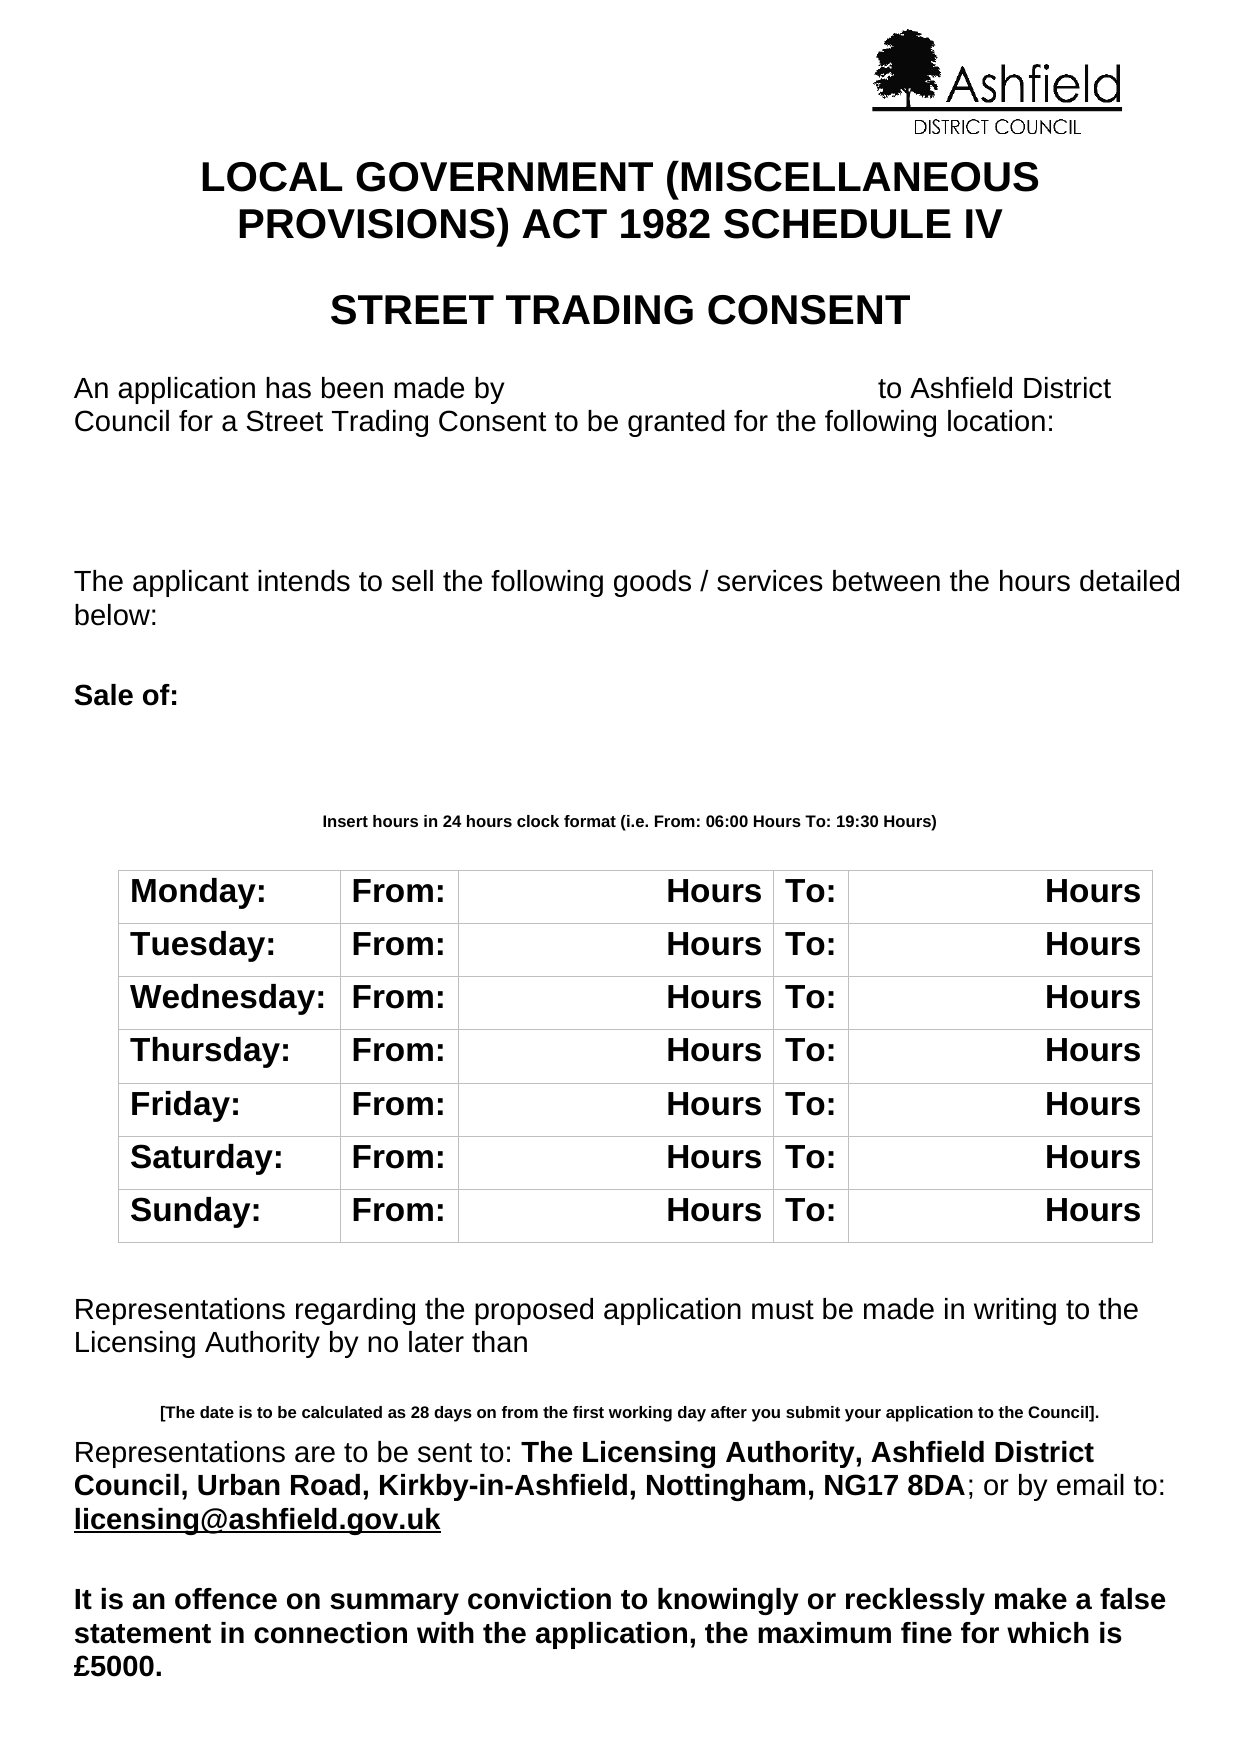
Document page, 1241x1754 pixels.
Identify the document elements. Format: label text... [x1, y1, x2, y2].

table_cell Hours [849, 1084, 1152, 1136]
table_cell Hours [849, 924, 1152, 976]
text An application has been made by to Ashfield District Council for a Street Trading Consent to be granted for the following location: [74, 371, 1186, 438]
table_cell Hours [459, 1030, 773, 1082]
table_cell Wednesday: [119, 977, 340, 1029]
table_cell To: [774, 924, 848, 976]
table_cell To: [774, 1030, 848, 1082]
table_cell Hours [849, 977, 1152, 1029]
table_cell To: [774, 977, 848, 1029]
table_header Monday: [119, 871, 340, 923]
table_cell From: [341, 924, 458, 976]
subtitle LOCAL GOVERNMENT (MISCELLANEOUS PROVISIONS) ACT 1982 SCHEDULE IV [118, 152, 1122, 248]
table_cell To: [774, 1084, 848, 1136]
text It is an offence on summary conviction to knowingly or recklessly make a false statement in connection with the application, the maximum fine for which is £5000. [74, 1582, 1186, 1683]
table_cell From: [341, 1084, 458, 1136]
table_cell Hours [459, 1190, 773, 1242]
table_cell Saturday: [119, 1137, 340, 1189]
table_cell Sunday: [119, 1190, 340, 1242]
table_cell Hours [459, 924, 773, 976]
table_cell From: [341, 977, 458, 1029]
table_cell From: [341, 1190, 458, 1242]
subtitle STREET TRADING CONSENT [118, 285, 1122, 333]
text [The date is to be calculated as 28 days on from the first working day after you submit your application to the Council]. [74, 1403, 1186, 1422]
table_cell To: [774, 1137, 848, 1189]
text Insert hours in 24 hours clock format (i.e. From: 06:00 Hours To: 19:30 Hours) [74, 811, 1186, 831]
table_cell Tuesday: [119, 924, 340, 976]
table_cell From: [341, 1137, 458, 1189]
table_cell To: [774, 1190, 848, 1242]
text Representations regarding the proposed application must be made in writing to the Licensing Authority by no later than [74, 1292, 1186, 1359]
table_cell Hours [849, 1137, 1152, 1189]
table_cell Hours [849, 1030, 1152, 1082]
table_cell Hours [459, 977, 773, 1029]
picture [872, 29, 1123, 140]
table_header From: [341, 871, 458, 923]
table_cell Friday: [119, 1084, 340, 1136]
table_cell Hours [849, 1190, 1152, 1242]
text The applicant intends to sell the following goods / services between the hours detailed below: [74, 564, 1186, 632]
table_header Hours [459, 871, 773, 923]
table_cell From: [341, 1030, 458, 1082]
table_cell Hours [459, 1084, 773, 1136]
text Sale of: [74, 678, 1186, 712]
text Representations are to be sent to: The Licensing Authority, Ashfield District Council, Urban Road, Kirkby-in-Ashfield, Nottingham, NG17 8DA; or by email to: licensing@ashfield.gov.uk [74, 1435, 1186, 1536]
table_header Hours [849, 871, 1152, 923]
table_header To: [774, 871, 848, 923]
table_cell Thursday: [119, 1030, 340, 1082]
table_cell Hours [459, 1137, 773, 1189]
